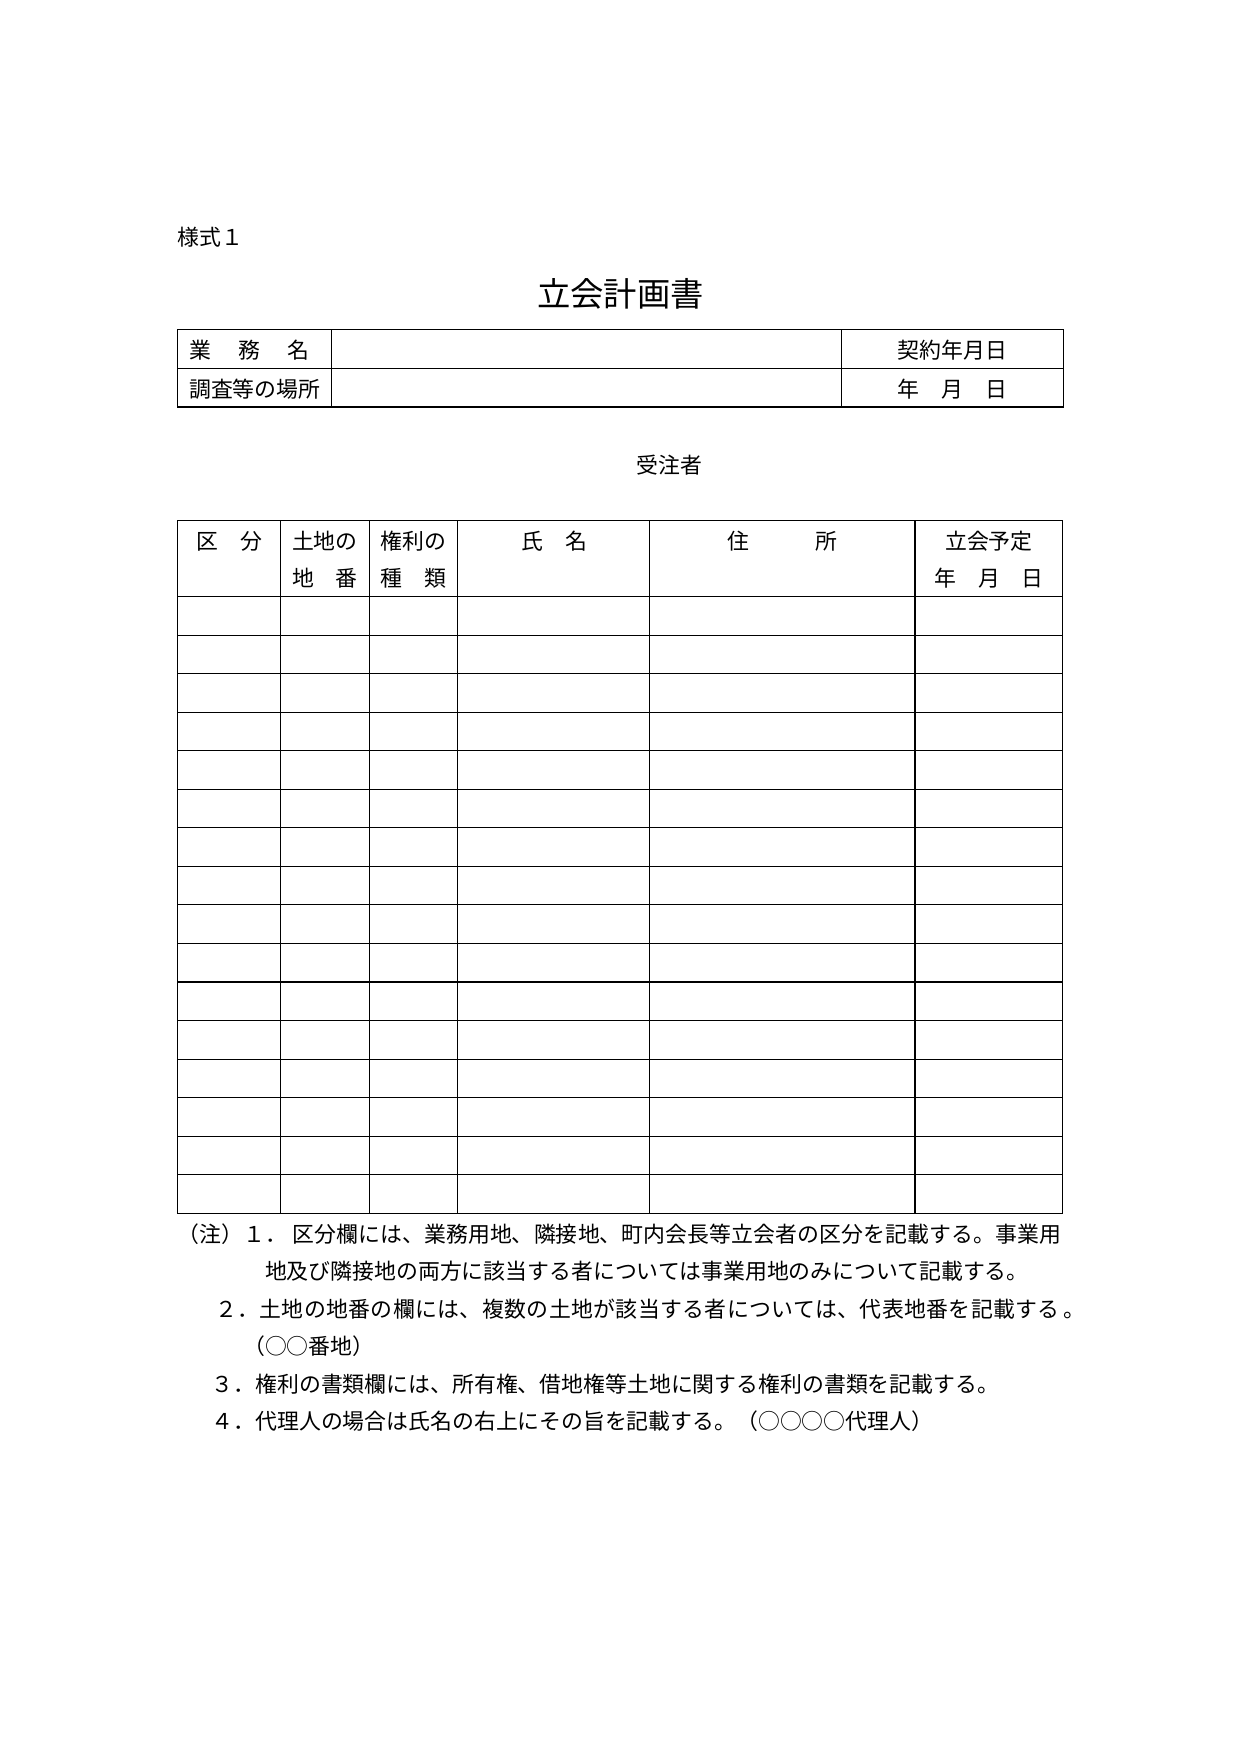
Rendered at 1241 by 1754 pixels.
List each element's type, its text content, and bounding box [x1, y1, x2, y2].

table_cell [370, 905, 457, 943]
table_cell [650, 828, 914, 866]
table_cell [458, 944, 649, 981]
table_cell [178, 1175, 280, 1213]
table_cell [281, 751, 369, 789]
table_cell [916, 674, 1062, 712]
table_header 権利の 種 類 [370, 521, 457, 596]
table_cell [916, 751, 1062, 789]
text 受注者 [177, 445, 1063, 482]
table_cell [178, 597, 280, 634]
table_cell [370, 828, 457, 866]
table_cell [650, 1175, 914, 1213]
table_cell [281, 867, 369, 904]
table_cell [916, 597, 1062, 634]
table_cell [916, 1060, 1062, 1097]
table_cell [370, 597, 457, 634]
table_cell [178, 674, 280, 712]
table_cell [370, 1175, 457, 1213]
table_cell [458, 597, 649, 634]
table_cell 調査等の場所 [178, 369, 331, 406]
table_cell [458, 983, 649, 1020]
table_header 住 所 [650, 521, 914, 596]
table_cell [281, 713, 369, 750]
table_cell [370, 713, 457, 750]
text （注）１． 区分欄には、業務用地、隣接地、町内会長等立会者の区分を記載する。事業用地及び隣接地の両方に該当する者については事業用地のみについて記載する。 [177, 1214, 1063, 1289]
table_cell [178, 1137, 280, 1174]
table_cell [370, 674, 457, 712]
table_cell [458, 1060, 649, 1097]
table_cell [281, 1021, 369, 1058]
table_cell [178, 713, 280, 750]
table_cell [178, 983, 280, 1020]
table_cell [178, 944, 280, 981]
table_header 業 務 名 [178, 330, 331, 368]
table_header [332, 330, 841, 368]
table_cell [458, 867, 649, 904]
table_cell [332, 369, 841, 406]
table_cell [178, 790, 280, 827]
table_cell [281, 1060, 369, 1097]
table_cell [458, 1098, 649, 1136]
table_cell [178, 1060, 280, 1097]
table_cell [458, 1137, 649, 1174]
table_cell [281, 983, 369, 1020]
table_cell [458, 751, 649, 789]
table_cell [650, 1021, 914, 1058]
table_cell [458, 828, 649, 866]
table_cell [458, 1175, 649, 1213]
table_cell [650, 790, 914, 827]
table_cell [458, 713, 649, 750]
table_cell [370, 944, 457, 981]
table_cell [178, 828, 280, 866]
table_cell [916, 790, 1062, 827]
text ２．土地の地番の欄には、複数の土地が該当する者については、代表地番を記載する。（○○番地） [177, 1289, 1063, 1364]
table_cell 年 月 日 [842, 369, 1063, 406]
table_cell [281, 1137, 369, 1174]
table_cell [370, 1137, 457, 1174]
text ４．代理人の場合は氏名の右上にその旨を記載する。（○○○○代理人） [177, 1401, 1063, 1439]
table_cell [916, 828, 1062, 866]
table_cell [650, 674, 914, 712]
table_cell [916, 1175, 1062, 1213]
table_cell [916, 1137, 1062, 1174]
table_cell [916, 944, 1062, 981]
table_cell [370, 636, 457, 673]
table_header 立会予定 年 月 日 [916, 521, 1062, 596]
table_header 区 分 [178, 521, 280, 596]
table_cell [650, 944, 914, 981]
table_cell [281, 1098, 369, 1136]
table_cell [650, 905, 914, 943]
table_cell [281, 674, 369, 712]
table_cell [916, 983, 1062, 1020]
table_cell [178, 751, 280, 789]
table_cell [650, 636, 914, 673]
table_cell [370, 1021, 457, 1058]
table_cell [650, 867, 914, 904]
table_cell [178, 1021, 280, 1058]
table_cell [916, 905, 1062, 943]
table_cell [281, 790, 369, 827]
table_cell [650, 751, 914, 789]
table_cell [458, 790, 649, 827]
table_cell [370, 983, 457, 1020]
table_cell [281, 905, 369, 943]
table_cell [650, 597, 914, 634]
table_cell [458, 674, 649, 712]
table_cell [916, 636, 1062, 673]
table_cell [370, 867, 457, 904]
table_cell [458, 905, 649, 943]
table_cell [916, 1021, 1062, 1058]
table_cell [650, 1060, 914, 1097]
table_cell [650, 1137, 914, 1174]
table_cell [458, 636, 649, 673]
table_cell [370, 751, 457, 789]
table_cell [650, 983, 914, 1020]
table_cell [458, 1021, 649, 1058]
table_cell [178, 905, 280, 943]
table_cell [281, 597, 369, 634]
table_header 土地の 地 番 [281, 521, 369, 596]
text 立会計画書 [177, 254, 1063, 329]
text ３．権利の書類欄には、所有権、借地権等土地に関する権利の書類を記載する。 [177, 1364, 1063, 1401]
table_cell [178, 636, 280, 673]
table_cell [281, 828, 369, 866]
table_cell [916, 1098, 1062, 1136]
table_cell [916, 867, 1062, 904]
table_cell [370, 1098, 457, 1136]
table_cell [650, 1098, 914, 1136]
table_cell [281, 1175, 369, 1213]
text 様式１ [177, 217, 1063, 254]
table_cell [916, 713, 1062, 750]
table_cell [281, 944, 369, 981]
table_header 氏 名 [458, 521, 649, 596]
table_cell [370, 790, 457, 827]
table_cell [178, 867, 280, 904]
table_header 契約年月日 [842, 330, 1063, 368]
table_cell [281, 636, 369, 673]
table_cell [650, 713, 914, 750]
table_cell [370, 1060, 457, 1097]
table_cell [178, 1098, 280, 1136]
